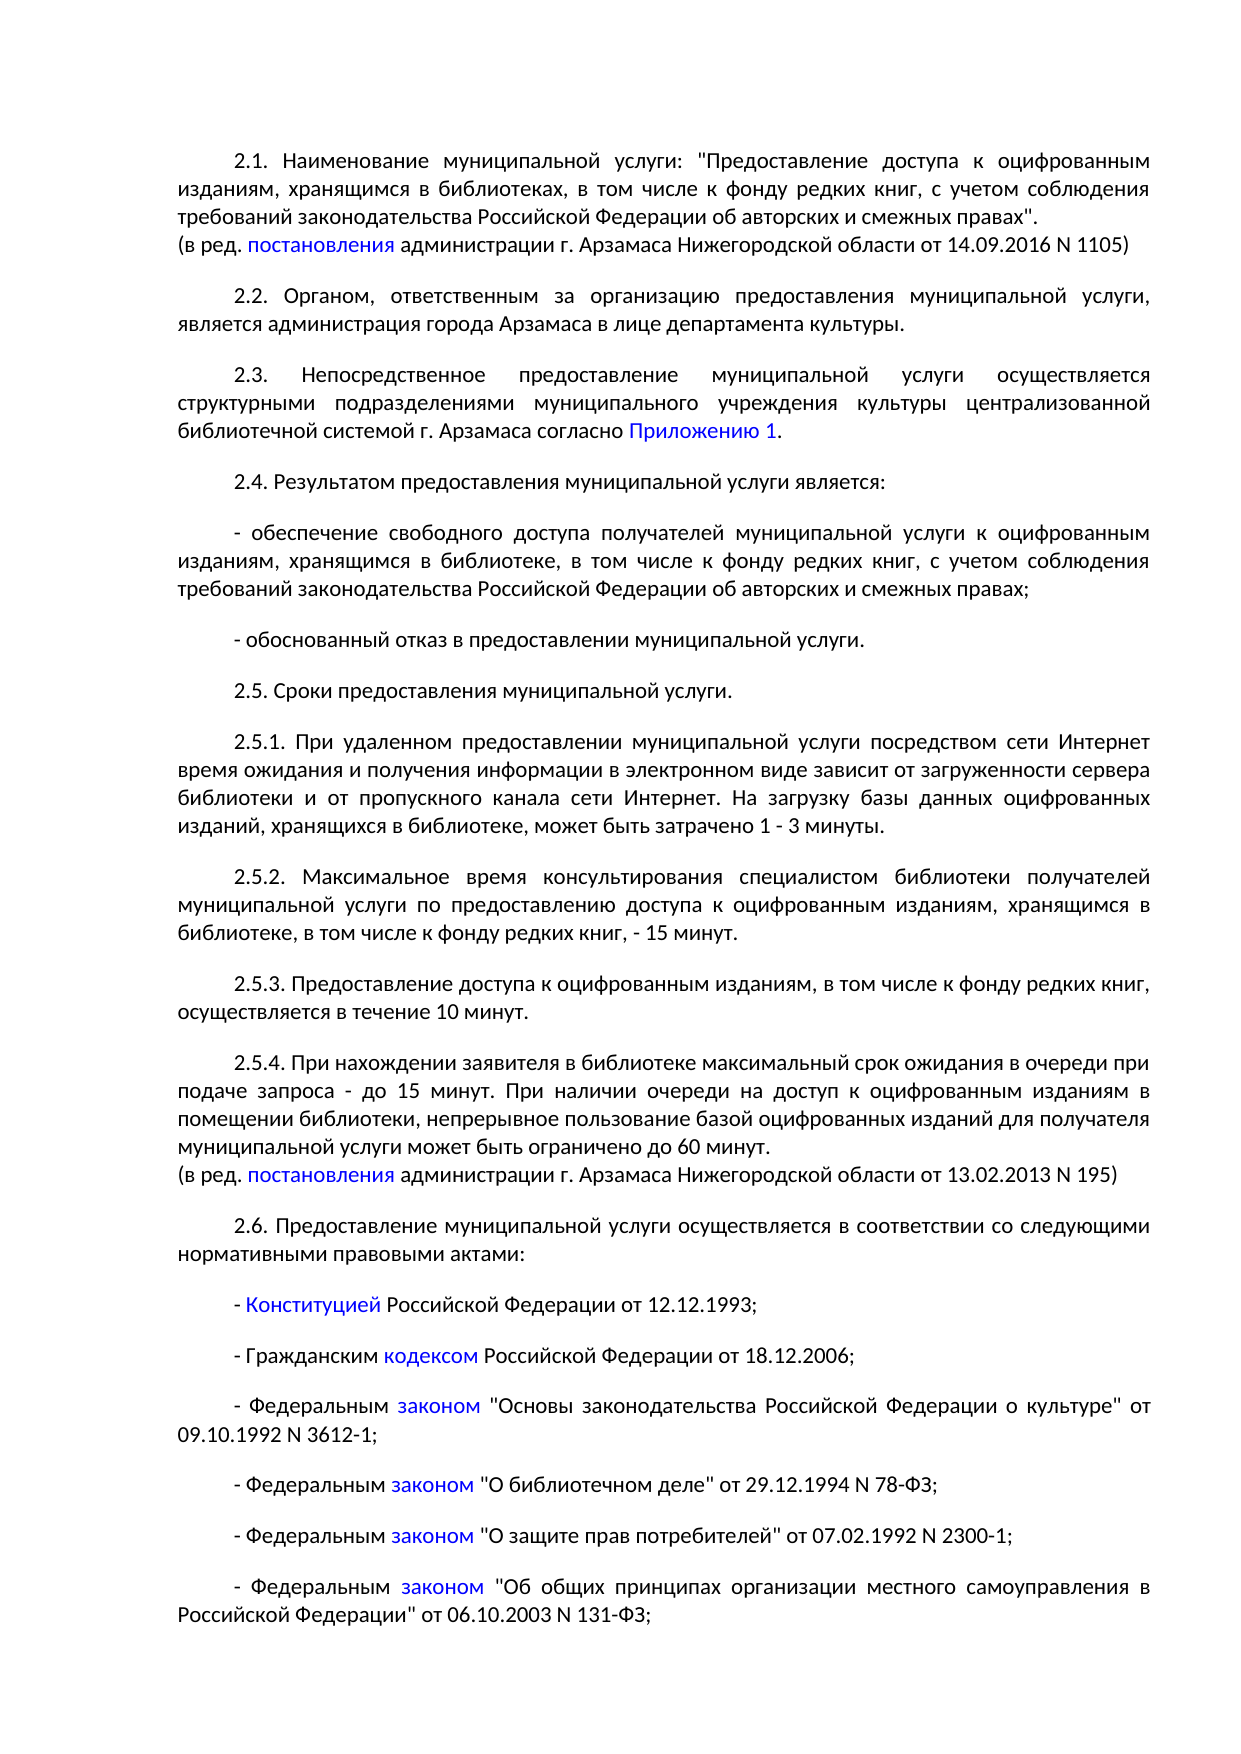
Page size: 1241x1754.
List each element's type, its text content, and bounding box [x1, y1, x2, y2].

text 2.5.2. Максимальное время консультирования специалистом библиотеки получателей муниципальной услуги по предоставлению доступа к оцифрованным изданиям, хранящимся в библиотеке, в том числе к фонду редких книг, - 15 минут. [177, 862, 1152, 946]
text - обоснованный отказ в предоставлении муниципальной услуги. [177, 625, 1152, 653]
text 2.5.4. При нахождении заявителя в библиотеке максимальный срок ожидания в очереди при подаче запроса - до 15 минут. При наличии очереди на доступ к оцифрованным изданиям в помещении библиотеки, непрерывное пользование базой оцифрованных изданий для получателя муниципальной услуги может быть ограничено до 60 минут. [177, 1048, 1152, 1160]
text - обеспечение свободного доступа получателей муниципальной услуги к оцифрованным изданиям, хранящимся в библиотеке, в том числе к фонду редких книг, с учетом соблюдения требований законодательства Российской Федерации об авторских и смежных правах; [177, 518, 1152, 602]
text 2.6. Предоставление муниципальной услуги осуществляется в соответствии со следующими нормативными правовыми актами: [177, 1211, 1152, 1267]
text 2.5.1. При удаленном предоставлении муниципальной услуги посредством сети Интернет время ожидания и получения информации в электронном виде зависит от загруженности сервера библиотеки и от пропускного канала сети Интернет. На загрузку базы данных оцифрованных изданий, хранящихся в библиотеке, может быть затрачено 1 - 3 минуты. [177, 727, 1152, 839]
text 2.3. Непосредственное предоставление муниципальной услуги осуществляется структурными подразделениями муниципального учреждения культуры централизованной библиотечной системой г. Арзамаса согласно Приложению 1. [177, 360, 1152, 444]
text 2.4. Результатом предоставления муниципальной услуги является: [177, 467, 1152, 495]
text - Федеральным законом "О библиотечном деле" от 29.12.1994 N 78-ФЗ; [177, 1471, 1152, 1499]
text 2.5. Сроки предоставления муниципальной услуги. [177, 676, 1152, 704]
text 2.2. Органом, ответственным за организацию предоставления муниципальной услуги, является администрация города Арзамаса в лице департамента культуры. [177, 281, 1152, 337]
text (в ред. постановления администрации г. Арзамаса Нижегородской области от 13.02.2013 N 195) [177, 1160, 1152, 1188]
text - Федеральным законом "О защите прав потребителей" от 07.02.1992 N 2300-1; [177, 1522, 1152, 1549]
text 2.5.3. Предоставление доступа к оцифрованным изданиям, в том числе к фонду редких книг, осуществляется в течение 10 минут. [177, 969, 1152, 1025]
text - Гражданским кодексом Российской Федерации от 18.12.2006; [177, 1341, 1152, 1369]
text - Конституцией Российской Федерации от 12.12.1993; [177, 1290, 1152, 1318]
text - Федеральным законом "Об общих принципах организации местного самоуправления в Российской Федерации" от 06.10.2003 N 131-ФЗ; [177, 1572, 1152, 1628]
text (в ред. постановления администрации г. Арзамаса Нижегородской области от 14.09.2016 N 1105) [177, 230, 1152, 258]
text - Федеральным законом "Основы законодательства Российской Федерации о культуре" от 09.10.1992 N 3612-1; [177, 1392, 1152, 1448]
text 2.1. Наименование муниципальной услуги: "Предоставление доступа к оцифрованным изданиям, хранящимся в библиотеках, в том числе к фонду редких книг, с учетом соблюдения требований законодательства Российской Федерации об авторских и смежных правах". [177, 146, 1152, 230]
